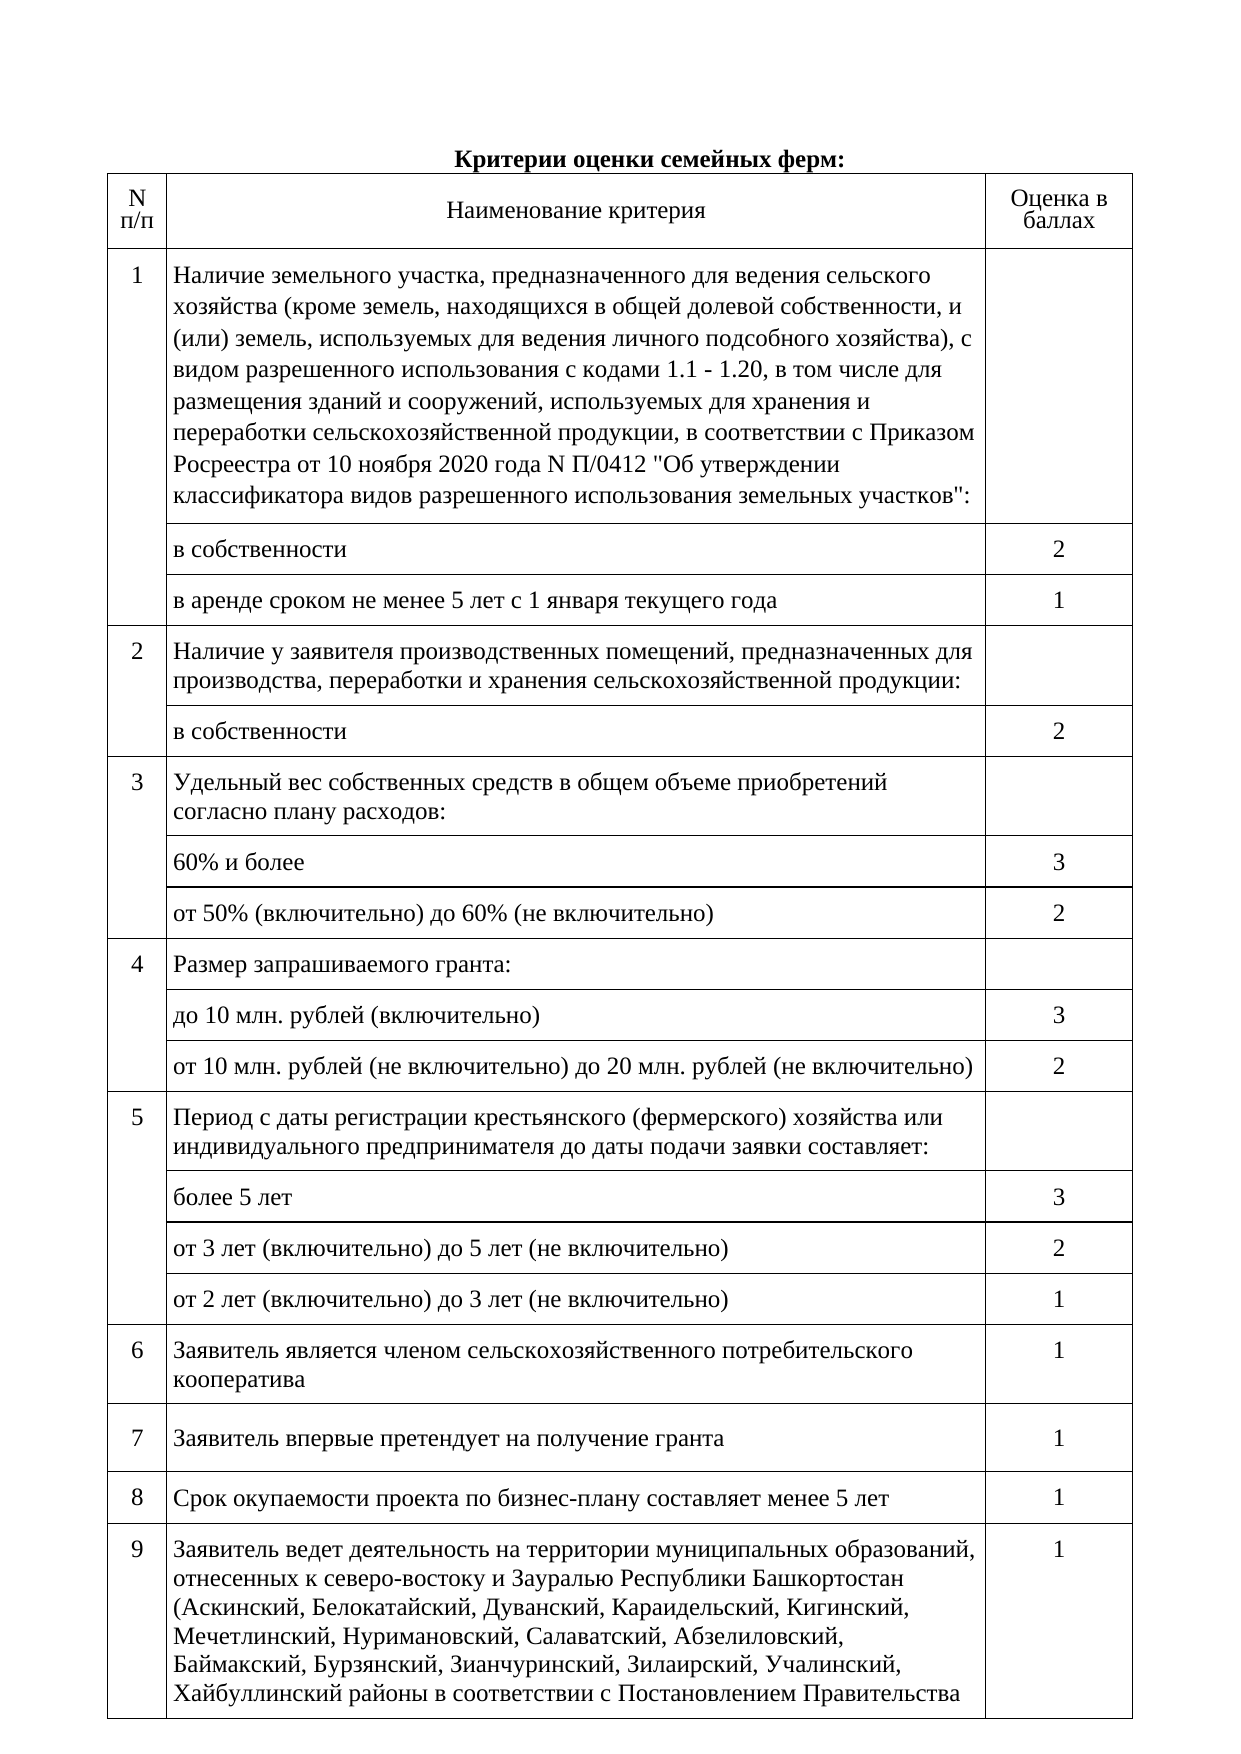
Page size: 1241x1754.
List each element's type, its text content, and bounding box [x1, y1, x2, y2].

table_cell [986, 626, 1132, 704]
table_cell 60% и более [167, 836, 985, 886]
table_cell 3 [108, 757, 166, 937]
table_cell Срок окупаемости проекта по бизнес-плану составляет менее 5 лет [167, 1472, 985, 1523]
table_cell 1 [986, 1472, 1132, 1523]
table_cell 2 [986, 524, 1132, 574]
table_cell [167, 1524, 985, 1718]
table_cell от 2 лет (включительно) до 3 лет (не включительно) [167, 1274, 985, 1323]
table_cell 1 [986, 1524, 1132, 1718]
table_cell 1 [108, 249, 166, 625]
table_cell [986, 757, 1132, 835]
table_cell в собственности [167, 706, 985, 756]
table_cell [986, 939, 1132, 988]
table_header N п/п [108, 174, 166, 248]
table_cell 3 [986, 836, 1132, 886]
table_header Оценка в баллах [986, 174, 1132, 248]
table_cell до 10 млн. рублей (включительно) [167, 990, 985, 1039]
table_cell 3 [986, 1171, 1132, 1221]
table_cell Наличие у заявителя производственных помещений, предназначенных для производства, переработки и хранения сельскохозяйственной продукции: [167, 626, 985, 704]
table_cell 1 [986, 1325, 1132, 1403]
table_cell 7 [108, 1404, 166, 1471]
table_cell в собственности [167, 524, 985, 574]
table_cell Заявитель впервые претендует на получение гранта [167, 1404, 985, 1471]
table_cell 4 [108, 939, 166, 1091]
table_cell от 10 млн. рублей (не включительно) до 20 млн. рублей (не включительно) [167, 1041, 985, 1091]
table_cell 2 [986, 888, 1132, 937]
table_cell [986, 1092, 1132, 1170]
table_cell 1 [986, 575, 1132, 625]
table_cell от 50% (включительно) до 60% (не включительно) [167, 888, 985, 937]
table_cell 5 [108, 1092, 166, 1323]
table_cell Размер запрашиваемого гранта: [167, 939, 985, 988]
table_cell 3 [986, 990, 1132, 1039]
table_cell 1 [986, 1274, 1132, 1323]
table_cell 2 [986, 706, 1132, 756]
table_cell от 3 лет (включительно) до 5 лет (не включительно) [167, 1223, 985, 1272]
table_cell 2 [986, 1041, 1132, 1091]
table_cell 6 [108, 1325, 166, 1403]
table_cell 2 [986, 1223, 1132, 1272]
table_cell 8 [108, 1472, 166, 1523]
table_cell в аренде сроком не менее 5 лет с 1 января текущего года [167, 575, 985, 625]
text Критерии оценки семейных ферм: [66, 144, 1181, 173]
table_cell [986, 249, 1132, 523]
table_cell Наличие земельного участка, предназначенного для ведения сельского хозяйства (кроме земель, находящихся в общей долевой собственности, и (или) земель, используемых для ведения личного подсобного хозяйства), с видом разрешенного использования с кодами 1.1 - 1.20, в том числе для размещения зданий и сооружений, используемых для хранения и переработки сельскохозяйственной продукции, в соответствии с Приказом Росреестра от 10 ноября 2020 года N П/0412 "Об утверждении классификатора видов разрешенного использования земельных участков": [167, 249, 985, 523]
table_cell более 5 лет [167, 1171, 985, 1221]
table_header Наименование критерия [167, 174, 985, 248]
table_cell Период с даты регистрации крестьянского (фермерского) хозяйства или индивидуального предпринимателя до даты подачи заявки составляет: [167, 1092, 985, 1170]
table_cell Удельный вес собственных средств в общем объеме приобретений согласно плану расходов: [167, 757, 985, 835]
table_cell 1 [986, 1404, 1132, 1471]
table_cell Заявитель является членом сельскохозяйственного потребительского кооператива [167, 1325, 985, 1403]
table_cell 2 [108, 626, 166, 756]
table_cell 9 [108, 1524, 166, 1718]
